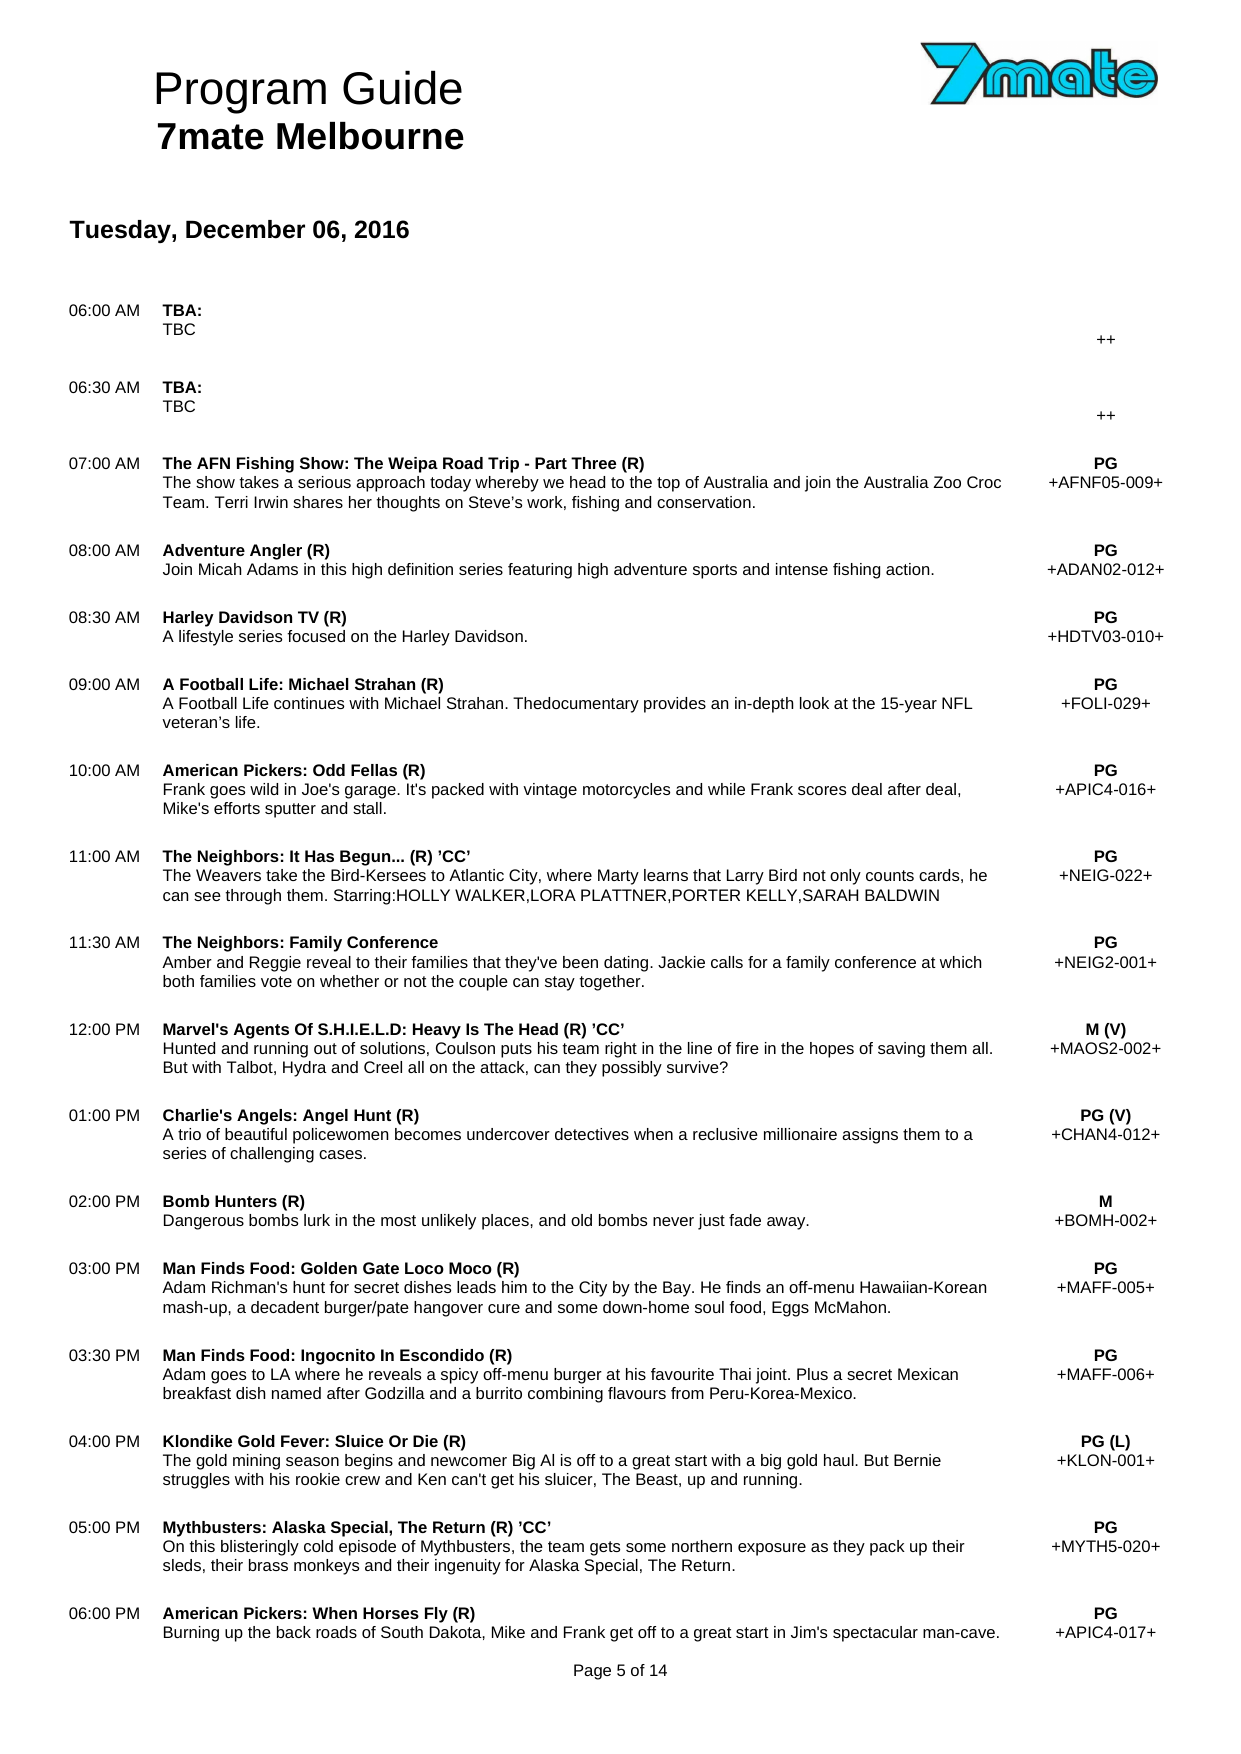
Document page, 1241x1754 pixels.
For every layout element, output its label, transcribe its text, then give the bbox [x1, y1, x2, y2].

table_header PG +FOLI-029+ [1022, 675, 1189, 732]
table_header PG +AFNF05-009+ [1022, 454, 1189, 512]
table_header 10:00 AM [51, 761, 151, 818]
table_header 06:00 AM [51, 301, 151, 349]
table_header PG +ADAN02-012+ [1022, 540, 1189, 579]
table_header 03:00 PM [51, 1259, 151, 1317]
table_header 11:00 AM [51, 847, 151, 904]
table_header Harley Davidson TV (R) A lifestyle series focused on the Harley Davidson. [151, 608, 1022, 646]
table_header 06:30 AM [51, 378, 151, 425]
table_header M +BOMH-002+ [1022, 1192, 1189, 1230]
table_header Bomb Hunters (R) Dangerous bombs lurk in the most unlikely places, and old bombs never just fade away. [151, 1192, 1022, 1230]
table_header 11:30 AM [51, 933, 151, 991]
table_header Adventure Angler (R) Join Micah Adams in this high definition series featuring high adventure sports and intense fishing action. [151, 540, 1022, 579]
table_header 07:00 AM [51, 454, 151, 512]
table_header 05:00 PM [51, 1518, 151, 1575]
table_header TBA: TBC [151, 378, 1022, 425]
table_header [151, 1604, 1022, 1642]
table_header ++ [1022, 378, 1189, 425]
table_header Man Finds Food: Golden Gate Loco Moco (R) Adam Richman's hunt for secret dishes leads him to the City by the Bay. He finds an off-menu Hawaiian-Korean mash-up, a decadent burger/pate hangover cure and some down-home soul food, Eggs McMahon. [151, 1259, 1022, 1317]
table_header Klondike Gold Fever: Sluice Or Die (R) The gold mining season begins and newcomer Big Al is off to a great start with a big gold haul. But Bernie struggles with his rookie crew and Ken can't get his sluicer, The Beast, up and running. [151, 1432, 1022, 1489]
table_header 08:00 AM [51, 540, 151, 579]
table_header PG +MYTH5-020+ [1022, 1518, 1189, 1575]
table_header PG +MAFF-006+ [1022, 1345, 1189, 1403]
table_header 06:00 PM [51, 1604, 151, 1642]
table_header ++ [1022, 301, 1189, 349]
table_header Charlie's Angels: Angel Hunt (R) A trio of beautiful policewomen becomes undercover detectives when a reclusive millionaire assigns them to a series of challenging cases. [151, 1106, 1022, 1163]
table_header The Neighbors: It Has Begun... (R) ’CC’ The Weavers take the Bird-Kersees to Atlantic City, where Marty learns that Larry Bird not only counts cards, he can see through them. Starring:HOLLY WALKER,LORA PLATTNER,PORTER KELLY,SARAH BALDWIN [151, 847, 1022, 904]
table_header PG (L) +KLON-001+ [1022, 1432, 1189, 1489]
table_header PG +NEIG2-001+ [1022, 933, 1189, 991]
table_header Man Finds Food: Ingocnito In Escondido (R) Adam goes to LA where he reveals a spicy off-menu burger at his favourite Thai joint. Plus a secret Mexican breakfast dish named after Godzilla and a burrito combining flavours from Peru-Korea-Mexico. [151, 1345, 1022, 1403]
table_header A Football Life: Michael Strahan (R) A Football Life continues with Michael Strahan. Thedocumentary provides an in-depth look at the 15-year NFL veteran’s life. [151, 675, 1022, 732]
table_header TBA: TBC [151, 301, 1022, 349]
table_header 12:00 PM [51, 1020, 151, 1077]
table_header 03:30 PM [51, 1345, 151, 1403]
picture [920, 41, 1159, 105]
table_header Marvel's Agents Of S.H.I.E.L.D: Heavy Is The Head (R) ’CC’ Hunted and running out of solutions, Coulson puts his team right in the line of fire in the hopes of saving them all. But with Talbot, Hydra and Creel all on the attack, can they possibly survive? [151, 1020, 1022, 1077]
table_header PG +APIC4-016+ [1022, 761, 1189, 818]
table_header M (V) +MAOS2-002+ [1022, 1020, 1189, 1077]
table_header 09:00 AM [51, 675, 151, 732]
table_header PG (V) +CHAN4-012+ [1022, 1106, 1189, 1163]
table_header Mythbusters: Alaska Special, The Return (R) ’CC’ On this blisteringly cold episode of Mythbusters, the team gets some northern exposure as they pack up their sleds, their brass monkeys and their ingenuity for Alaska Special, The Return. [151, 1518, 1022, 1575]
table_header 08:30 AM [51, 608, 151, 646]
table_header PG +NEIG-022+ [1022, 847, 1189, 904]
table_header 04:00 PM [51, 1432, 151, 1489]
text Tuesday, December 06, 2016 [62, 214, 1178, 243]
table_header The AFN Fishing Show: The Weipa Road Trip - Part Three (R) The show takes a serious approach today whereby we head to the top of Australia and join the Australia Zoo Croc Team. Terri Irwin shares her thoughts on Steve’s work, fishing and conservation. [151, 454, 1022, 512]
table_header PG +APIC4-017+ [1022, 1604, 1189, 1642]
table_header The Neighbors: Family Conference Amber and Reggie reveal to their families that they've been dating. Jackie calls for a family conference at which both families vote on whether or not the couple can stay together. [151, 933, 1022, 991]
table_header PG +MAFF-005+ [1022, 1259, 1189, 1317]
table_header 02:00 PM [51, 1192, 151, 1230]
table_header PG +HDTV03-010+ [1022, 608, 1189, 646]
table_header 01:00 PM [51, 1106, 151, 1163]
table_header American Pickers: Odd Fellas (R) Frank goes wild in Joe's garage. It's packed with vintage motorcycles and while Frank scores deal after deal, Mike's efforts sputter and stall. [151, 761, 1022, 818]
